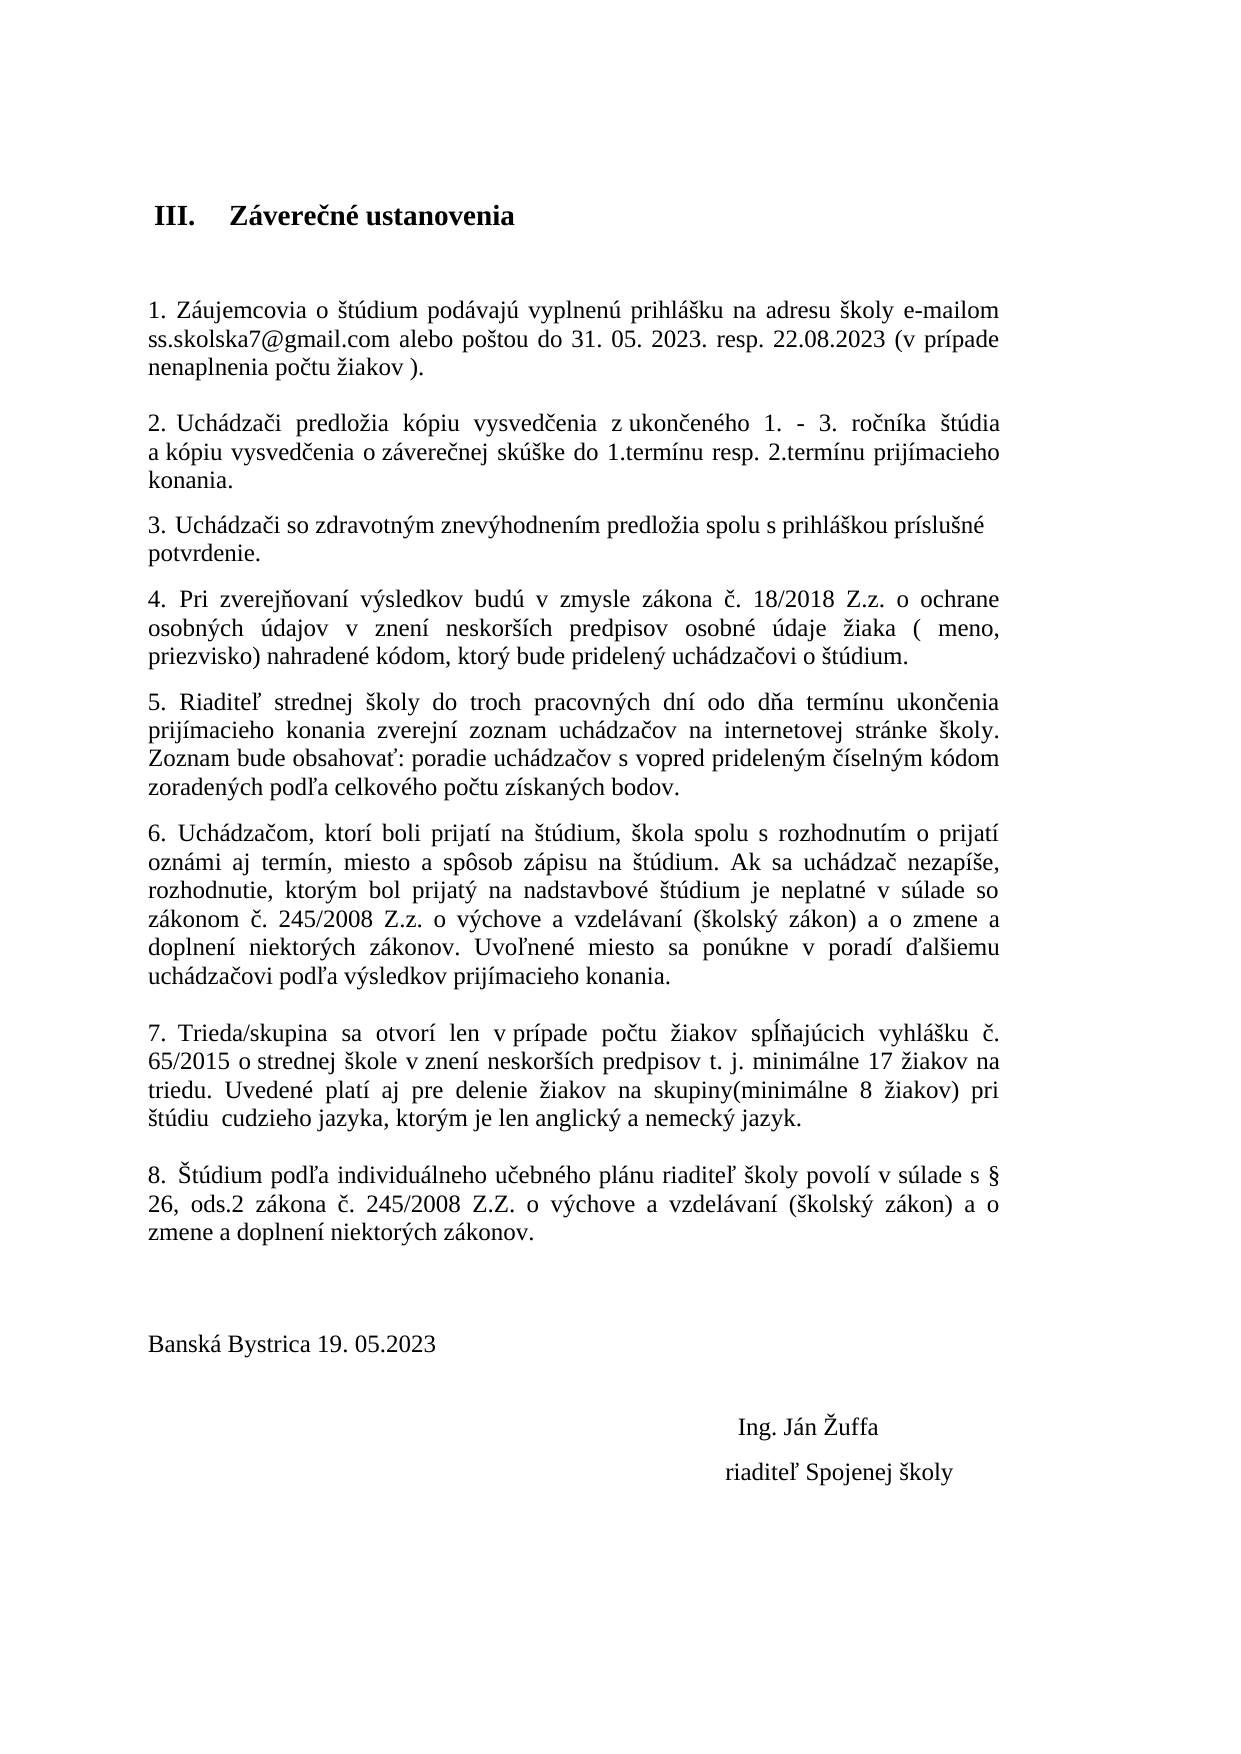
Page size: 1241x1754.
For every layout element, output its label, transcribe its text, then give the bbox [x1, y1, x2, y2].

list Trieda/skupina sa otvorí len v prípade počtu žiakov spĺňajúcich vyhlášku č. 65/2015 o strednej škole v znení neskorších predpisov t. j. minimálne 17 žiakov na triedu. Uvedené platí aj pre delenie žiakov na skupiny(minimálne 8 žiakov) pri štúdiu cudzieho jazyka, ktorým je len anglický a nemecký jazyk. [148, 1018, 1000, 1132]
text Ing. Ján Žuffa [738, 1412, 1093, 1441]
list Záujemcovia o štúdium podávajú vyplnenú prihlášku na adresu školy e-mailom ss.skolska7@gmail.com alebo poštou do 31. 05. 2023. resp. 22.08.2023 (v prípade nenaplnenia počtu žiakov ). [148, 296, 1000, 381]
list Záverečné ustanovenia [154, 198, 1093, 231]
list Riaditeľ strednej školy do troch pracovných dní odo dňa termínu ukončenia prijímacieho konania zverejní zoznam uchádzačov na internetovej stránke školy. Zoznam bude obsahovať: poradie uchádzačov s vopred prideleným číselným kódom zoradených podľa celkového počtu získaných bodov. [148, 688, 1000, 801]
list Uchádzačom, ktorí boli prijatí na štúdium, škola spolu s rozhodnutím o prijatí oznámi aj termín, miesto a spôsob zápisu na štúdium. Ak sa uchádzač nezapíše, rozhodnutie, ktorým bol prijatý na nadstavbové štúdium je neplatné v súlade so zákonom č. 245/2008 Z.z. o výchove a vzdelávaní (školský zákon) a o zmene a doplnení niektorých zákonov. Uvoľnené miesto sa ponúkne v poradí ďalšiemu uchádzačovi podľa výsledkov prijímacieho konania. [148, 819, 1000, 990]
list Pri zverejňovaní výsledkov budú v zmysle zákona č. 18/2018 Z.z. o ochrane osobných údajov v znení neskorších predpisov osobné údaje žiaka ( meno, priezvisko) nahradené kódom, ktorý bude pridelený uchádzačovi o štúdium. [148, 585, 1000, 670]
text Banská Bystrica 19. 05.2023 [148, 1329, 1093, 1358]
text riaditeľ Spojenej školy [725, 1457, 1093, 1486]
list Uchádzači predložia kópiu vysvedčenia z ukončeného 1. - 3. ročníka štúdia a kópiu vysvedčenia o záverečnej skúške do 1.termínu resp. 2.termínu prijímacieho konania. [148, 409, 1000, 493]
list Uchádzači so zdravotným znevýhodnením predložia spolu s prihláškou príslušné potvrdenie. [148, 512, 1000, 567]
list Štúdium podľa individuálneho učebného plánu riaditeľ školy povolí v súlade s § 26, ods.2 zákona č. 245/2008 Z.Z. o výchove a vzdelávaní (školský zákon) a o zmene a doplnení niektorých zákonov. [148, 1161, 1000, 1246]
